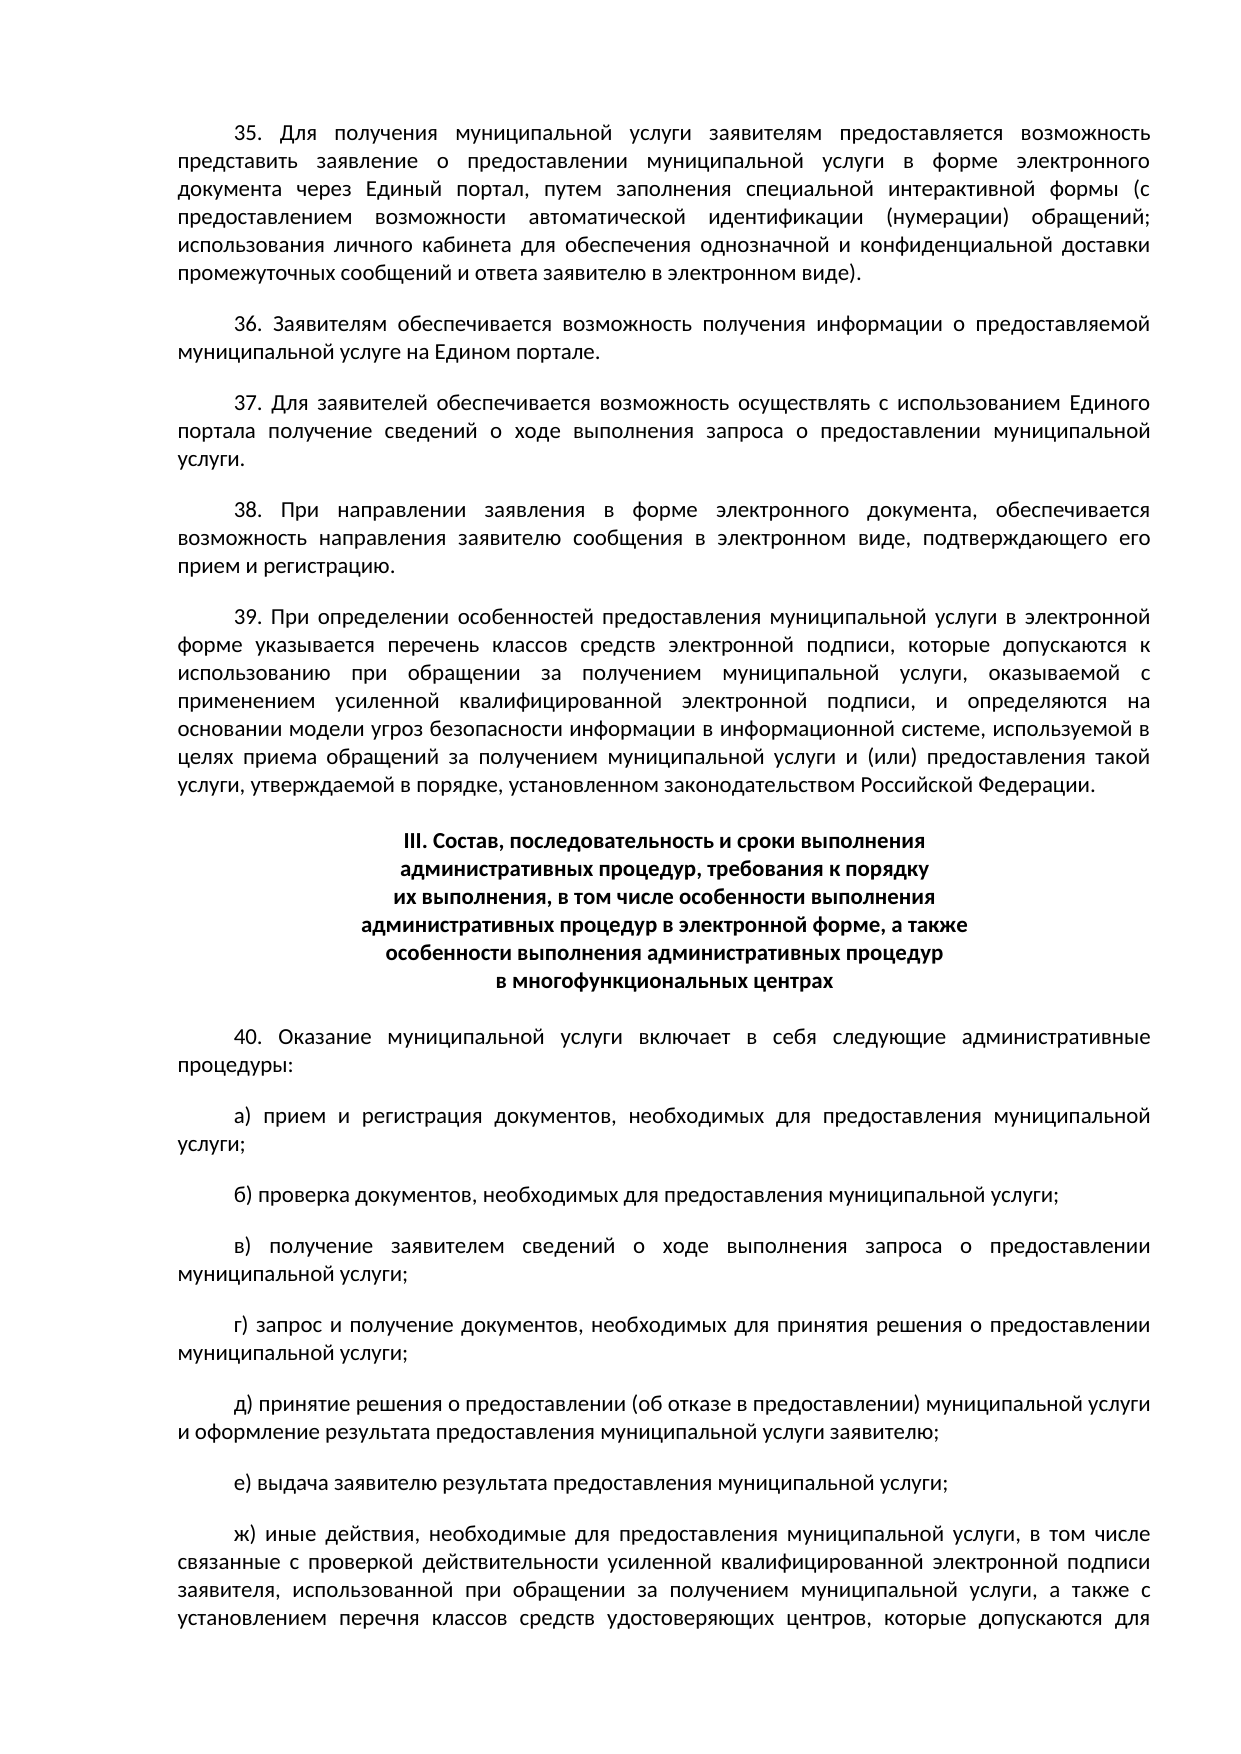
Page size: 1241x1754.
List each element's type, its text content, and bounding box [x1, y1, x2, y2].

text 40. Оказание муниципальной услуги включает в себя следующие административные процедуры: [177, 1022, 1152, 1078]
text д) принятие решения о предоставлении (об отказе в предоставлении) муниципальной услуги и оформление результата предоставления муниципальной услуги заявителю; [177, 1389, 1152, 1445]
title III. Состав, последовательность и сроки выполнения [177, 826, 1152, 854]
text г) запрос и получение документов, необходимых для принятия решения о предоставлении муниципальной услуги; [177, 1310, 1152, 1366]
text 36. Заявителям обеспечивается возможность получения информации о предоставляемой муниципальной услуге на Едином портале. [177, 309, 1152, 365]
title их выполнения, в том числе особенности выполнения [177, 882, 1152, 910]
text 37. Для заявителей обеспечивается возможность осуществлять с использованием Единого портала получение сведений о ходе выполнения запроса о предоставлении муниципальной услуги. [177, 388, 1152, 472]
title в многофункциональных центрах [177, 966, 1152, 994]
text 38. При направлении заявления в форме электронного документа, обеспечивается возможность направления заявителю сообщения в электронном виде, подтверждающего его прием и регистрацию. [177, 495, 1152, 579]
text е) выдача заявителю результата предоставления муниципальной услуги; [177, 1468, 1152, 1496]
text 35. Для получения муниципальной услуги заявителям предоставляется возможность представить заявление о предоставлении муниципальной услуги в форме электронного документа через Единый портал, путем заполнения специальной интерактивной формы (с предоставлением возможности автоматической идентификации (нумерации) обращений; использования личного кабинета для обеспечения однозначной и конфиденциальной доставки промежуточных сообщений и ответа заявителю в электронном виде). [177, 118, 1152, 286]
text в) получение заявителем сведений о ходе выполнения запроса о предоставлении муниципальной услуги; [177, 1231, 1152, 1287]
text а) прием и регистрация документов, необходимых для предоставления муниципальной услуги; [177, 1101, 1152, 1157]
title административных процедур в электронной форме, а также [177, 910, 1152, 938]
text 39. При определении особенностей предоставления муниципальной услуги в электронной форме указывается перечень классов средств электронной подписи, которые допускаются к использованию при обращении за получением муниципальной услуги, оказываемой с применением усиленной квалифицированной электронной подписи, и определяются на основании модели угроз безопасности информации в информационной системе, используемой в целях приема обращений за получением муниципальной услуги и (или) предоставления такой услуги, утверждаемой в порядке, установленном законодательством Российской Федерации. [177, 602, 1152, 798]
title административных процедур, требования к порядку [177, 854, 1152, 882]
text б) проверка документов, необходимых для предоставления муниципальной услуги; [177, 1180, 1152, 1208]
title особенности выполнения административных процедур [177, 938, 1152, 966]
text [177, 1519, 1152, 1631]
